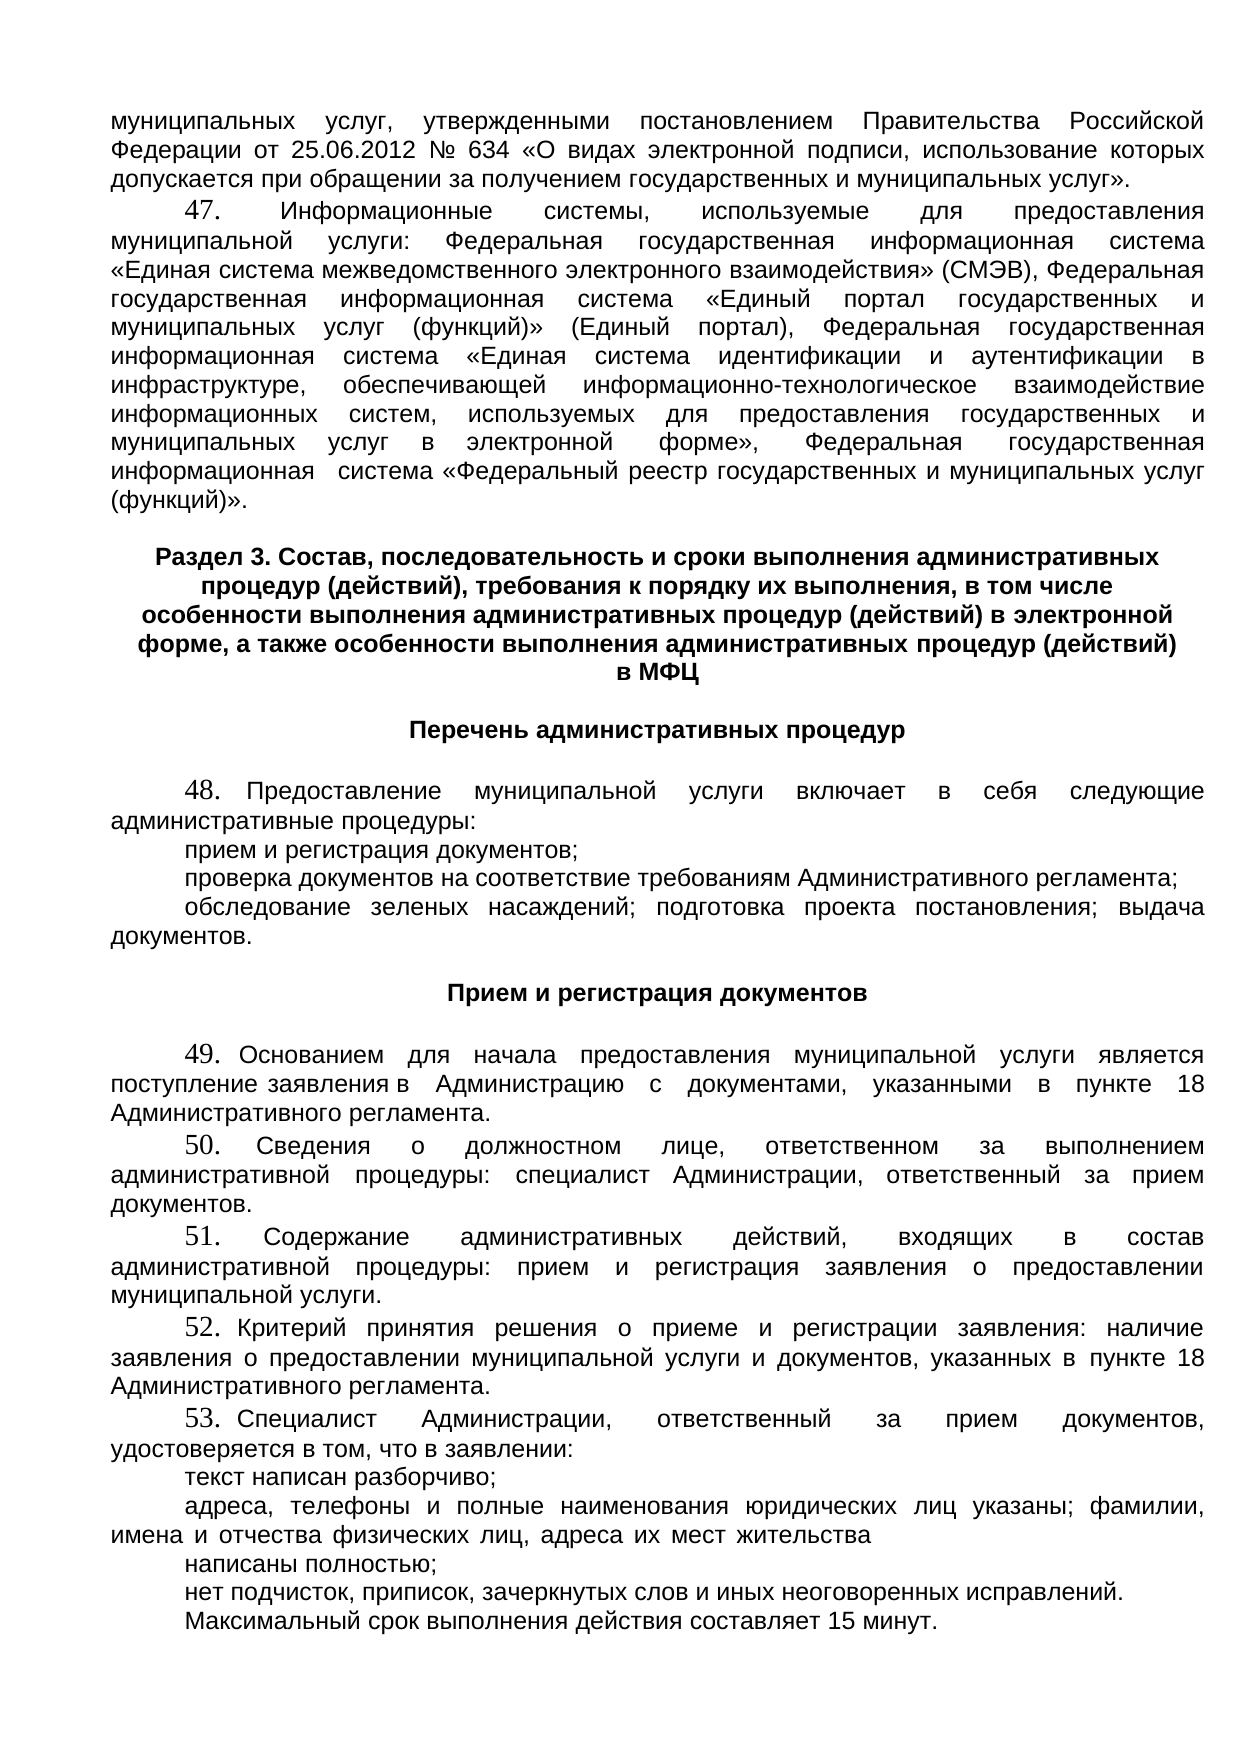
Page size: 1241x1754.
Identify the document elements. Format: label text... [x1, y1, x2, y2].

text написаны полностью; [110, 1548, 1205, 1577]
list Информационные системы, используемые для предоставления муниципальной услуги: Федеральная государственная информационная система «Единая система межведомственного электронного взаимодействия» (СМЭВ), Федеральная государственная информационная система «Единый портал государственных и муниципальных услуг (функций)» (Единый портал), Федеральная государственная информационная система «Единая система идентификации и аутентификации в инфраструктуре, обеспечивающей информационно-технологическое взаимодействие информационных систем, используемых для предоставления государственных и муниципальных услуг в электронной форме», Федеральная государственная информационная система «Федеральный реестр государственных и муниципальных услуг (функций)». [110, 192, 1205, 513]
text адреса, телефоны и полные наименования юридических лиц указаны; фамилии, имена и отчества физических лиц, адреса их мест жительства [110, 1491, 1205, 1548]
list Сведения о должностном лице, ответственном за выполнением административной процедуры: специалист Администрации, ответственный за прием документов. [110, 1127, 1205, 1218]
subtitle Раздел 3. Состав, последовательность и сроки выполнения административных процедур (действий), требования к порядку их выполнения, в том числе особенности выполнения административных процедур (действий) в электронной форме, а также особенности выполнения административных процедур (действий) в МФЦ [134, 542, 1181, 686]
text обследование зеленых насаждений; подготовка проекта постановления; выдача документов. [110, 892, 1205, 949]
list Критерий принятия решения о приеме и регистрации заявления: наличие заявления о предоставлении муниципальной услуги и документов, указанных в пункте 18 Административного регламента. [110, 1309, 1205, 1400]
text проверка документов на соответствие требованиям Административного регламента; [110, 863, 1205, 892]
text прием и регистрация документов; [110, 834, 1205, 863]
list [110, 106, 1205, 192]
list Содержание административных действий, входящих в состав административной процедуры: прием и регистрация заявления о предоставлении муниципальной услуги. [110, 1218, 1205, 1309]
list Специалист Администрации, ответственный за прием документов, удостоверяется в том, что в заявлении: [110, 1400, 1205, 1462]
text Перечень административных процедур [195, 715, 1119, 743]
text текст написан разборчиво; [110, 1462, 1205, 1491]
list Основанием для начала предоставления муниципальной услуги является поступление заявления в Администрацию с документами, указанными в пункте 18 Административного регламента. [110, 1036, 1205, 1127]
subtitle Прием и регистрация документов [195, 978, 1119, 1007]
list Предоставление муниципальной услуги включает в себя следующие административные процедуры: [110, 772, 1205, 834]
text Максимальный срок выполнения действия составляет 15 минут. [110, 1606, 1205, 1635]
text нет подчисток, приписок, зачеркнутых слов и иных неоговоренных исправлений. [110, 1577, 1205, 1606]
